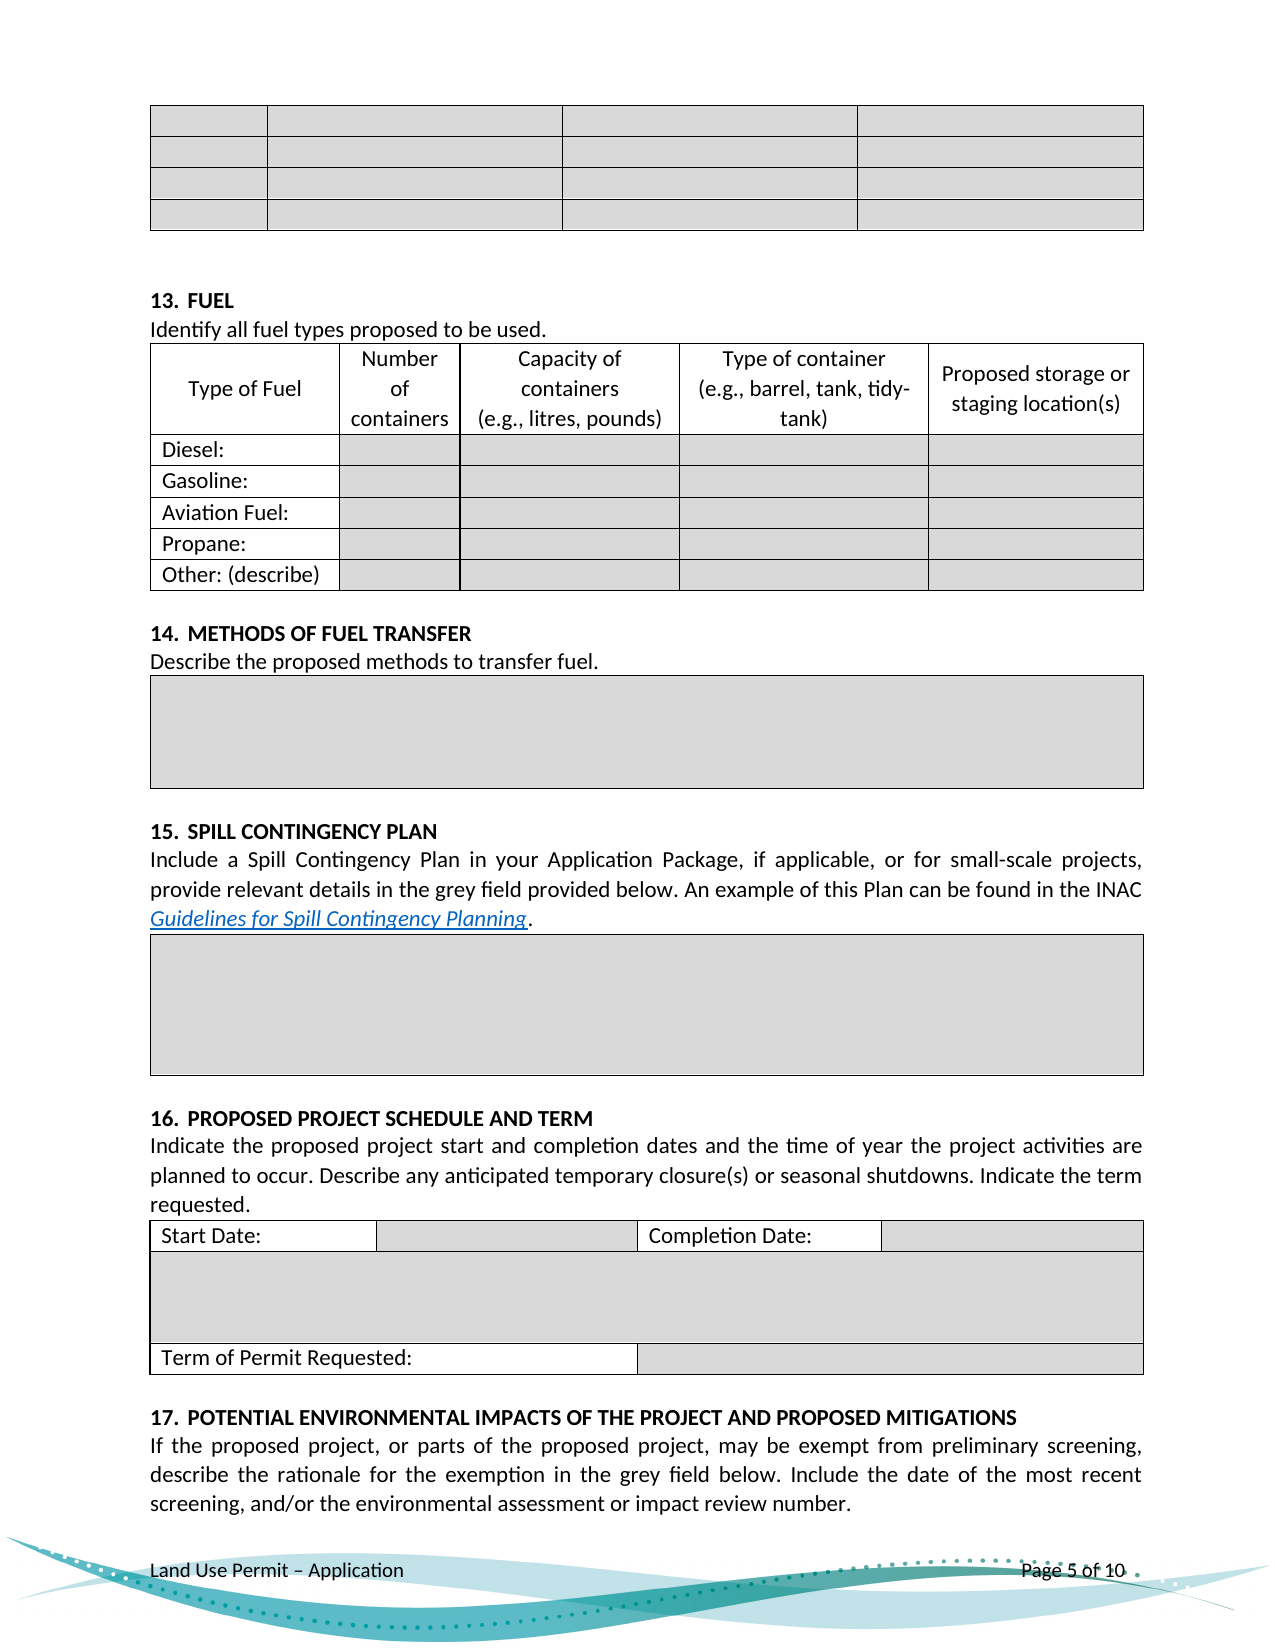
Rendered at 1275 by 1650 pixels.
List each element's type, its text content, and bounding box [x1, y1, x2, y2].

table_cell [680, 498, 928, 528]
table_header Start Date: [151, 1221, 376, 1251]
table_cell [461, 435, 679, 465]
table_cell [268, 168, 562, 198]
subtitle METHODS OF FUEL TRANSFER [150, 619, 1144, 647]
text Describe the proposed methods to transfer fuel. [150, 647, 1144, 675]
table_cell [268, 106, 562, 136]
table_cell [858, 137, 1143, 167]
table_header Type of container (e.g., barrel, tank, tidy-tank) [680, 344, 928, 434]
table_cell [929, 466, 1143, 497]
table_cell [340, 498, 459, 528]
table_cell Diesel: [151, 435, 339, 465]
text If the proposed project, or parts of the proposed project, may be exempt from preliminary screening, describe the rationale for the exemption in the grey field below. Include the date of the most recent screening, and/or the environmental assessment or impact review number. [150, 1431, 1144, 1517]
subtitle SPILL CONTINGENCY PLAN [150, 817, 1144, 845]
table_cell Other: (describe) [151, 560, 339, 590]
table_cell [638, 1344, 1143, 1374]
table_cell [268, 137, 562, 167]
table_header [377, 1221, 637, 1251]
table_cell [858, 168, 1143, 198]
table_cell [340, 560, 459, 590]
subtitle FUEL [150, 287, 1144, 315]
table_cell [680, 529, 928, 559]
table_header Number of containers [340, 344, 459, 434]
table_cell [858, 106, 1143, 136]
text Identify all fuel types proposed to be used. [150, 315, 1144, 343]
table_cell [680, 560, 928, 590]
table_cell [151, 200, 267, 229]
table_cell [929, 529, 1143, 559]
table_cell Term of Permit Requested: [151, 1344, 637, 1374]
table_cell [563, 200, 857, 229]
table_header Type of Fuel [151, 344, 339, 434]
table_cell [340, 529, 459, 559]
table_cell [151, 137, 267, 167]
table_cell [151, 106, 267, 136]
table_cell [563, 168, 857, 198]
table_cell [929, 435, 1143, 465]
table_cell [340, 435, 459, 465]
table_cell Aviation Fuel: [151, 498, 339, 528]
table_cell [461, 529, 679, 559]
table_cell [929, 498, 1143, 528]
table_cell Propane: [151, 529, 339, 559]
table_cell [563, 137, 857, 167]
subtitle PROPOSED PROJECT SCHEDULE AND TERM [150, 1104, 1144, 1132]
table_header Completion Date: [638, 1221, 881, 1251]
table_cell [858, 200, 1143, 229]
table_header [151, 935, 1143, 1074]
table_cell [340, 466, 459, 497]
table_cell [151, 168, 267, 198]
table_cell [461, 498, 679, 528]
table_cell [929, 560, 1143, 590]
table_cell [461, 466, 679, 497]
table_cell [461, 560, 679, 590]
table_cell [151, 1252, 1143, 1342]
text Include a Spill Contingency Plan in your Application Package, if applicable, or for small-scale projects, provide relevant details in the grey field provided below. An example of this Plan can be found in the INAC Guidelines for Spill Contingency Planning. [150, 845, 1144, 932]
table_header [151, 676, 1143, 788]
subtitle POTENTIAL ENVIRONMENTAL IMPACTS OF THE PROJECT AND PROPOSED MITIGATIONS [150, 1403, 1144, 1431]
table_cell [268, 200, 562, 229]
table_cell [680, 466, 928, 497]
text Indicate the proposed project start and completion dates and the time of year the project activities are planned to occur. Describe any anticipated temporary closure(s) or seasonal shutdowns. Indicate the term requested. [150, 1132, 1144, 1218]
table_header [882, 1221, 1143, 1251]
table_header Capacity of containers (e.g., litres, pounds) [461, 344, 679, 434]
table_cell Gasoline: [151, 466, 339, 497]
table_cell [680, 435, 928, 465]
table_cell [563, 106, 857, 136]
picture [5, 1537, 1270, 1642]
table_header Proposed storage or staging location(s) [929, 344, 1143, 434]
